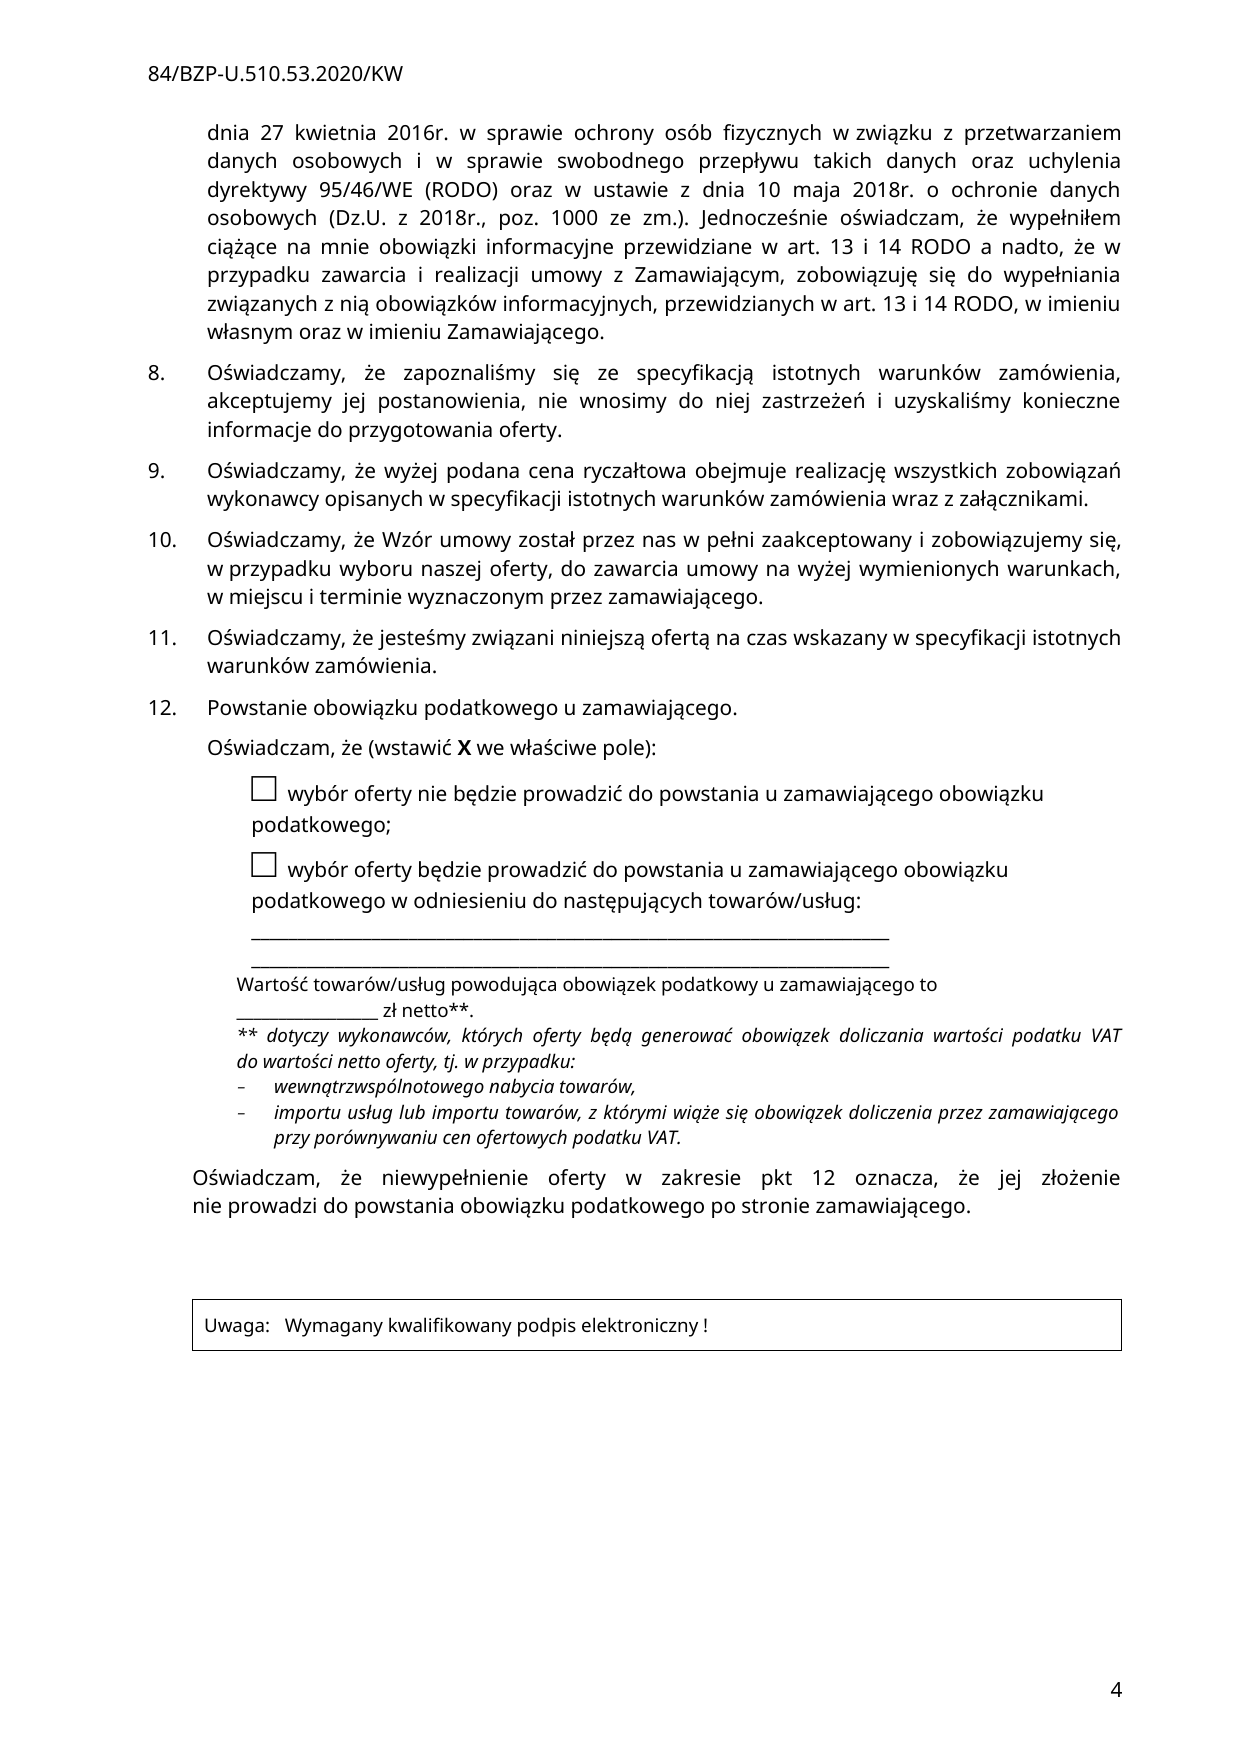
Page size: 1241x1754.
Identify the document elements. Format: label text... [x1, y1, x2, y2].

table_header Uwaga: Wymagany kwalifikowany podpis elektroniczny ! [193, 1300, 1121, 1350]
text Wartość towarów/usług powodująca obowiązek podatkowy u zamawiającego to [236, 972, 1122, 997]
text Oświadczam, że niewypełnienie oferty w zakresie pkt 12 oznacza, że jej złożenie nie prowadzi do powstania obowiązku podatkowego po stronie zamawiającego. [192, 1163, 1122, 1219]
text _________________ zł netto**. ** dotyczy wykonawców, których oferty będą generować obowiązek doliczania wartości podatku VAT do wartości netto oferty, tj. w przypadku: [236, 997, 1122, 1074]
list Powstanie obowiązku podatkowego u zamawiającego. [148, 693, 1122, 721]
text Oświadczam, że (wstawić X we właściwe pole): [207, 733, 1122, 762]
text □ wybór oferty nie będzie prowadzić do powstania u zamawiającego obowiązku podatkowego; [251, 762, 1122, 838]
list importu usług lub importu towarów, z którymi wiąże się obowiązek doliczenia przez zamawiającego przy porównywaniu cen ofertowych podatku VAT. [236, 1099, 1122, 1150]
list Oświadczamy, że Wzór umowy został przez nas w pełni zaakceptowany i zobowiązujemy się, w przypadku wyboru naszej oferty, do zawarcia umowy na wyżej wymienionych warunkach, w miejscu i terminie wyznaczonym przez zamawiającego. [148, 525, 1122, 611]
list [148, 118, 1122, 346]
list Oświadczamy, że jesteśmy związani niniejszą ofertą na czas wskazany w specyfikacji istotnych warunków zamówienia. [148, 623, 1122, 680]
text □ wybór oferty będzie prowadzić do powstania u zamawiającego obowiązku podatkowego w odniesieniu do następujących towarów/usług: _____________________________________________________________________ _____________________________________________________________________ [251, 838, 1122, 972]
list Oświadczamy, że wyżej podana cena ryczałtowa obejmuje realizację wszystkich zobowiązań wykonawcy opisanych w specyfikacji istotnych warunków zamówienia wraz z załącznikami. [148, 456, 1122, 513]
list wewnątrzwspólnotowego nabycia towarów, [236, 1074, 1122, 1099]
list Oświadczamy, że zapoznaliśmy się ze specyfikacją istotnych warunków zamówienia, akceptujemy jej postanowienia, nie wnosimy do niej zastrzeżeń i uzyskaliśmy konieczne informacje do przygotowania oferty. [148, 358, 1122, 443]
